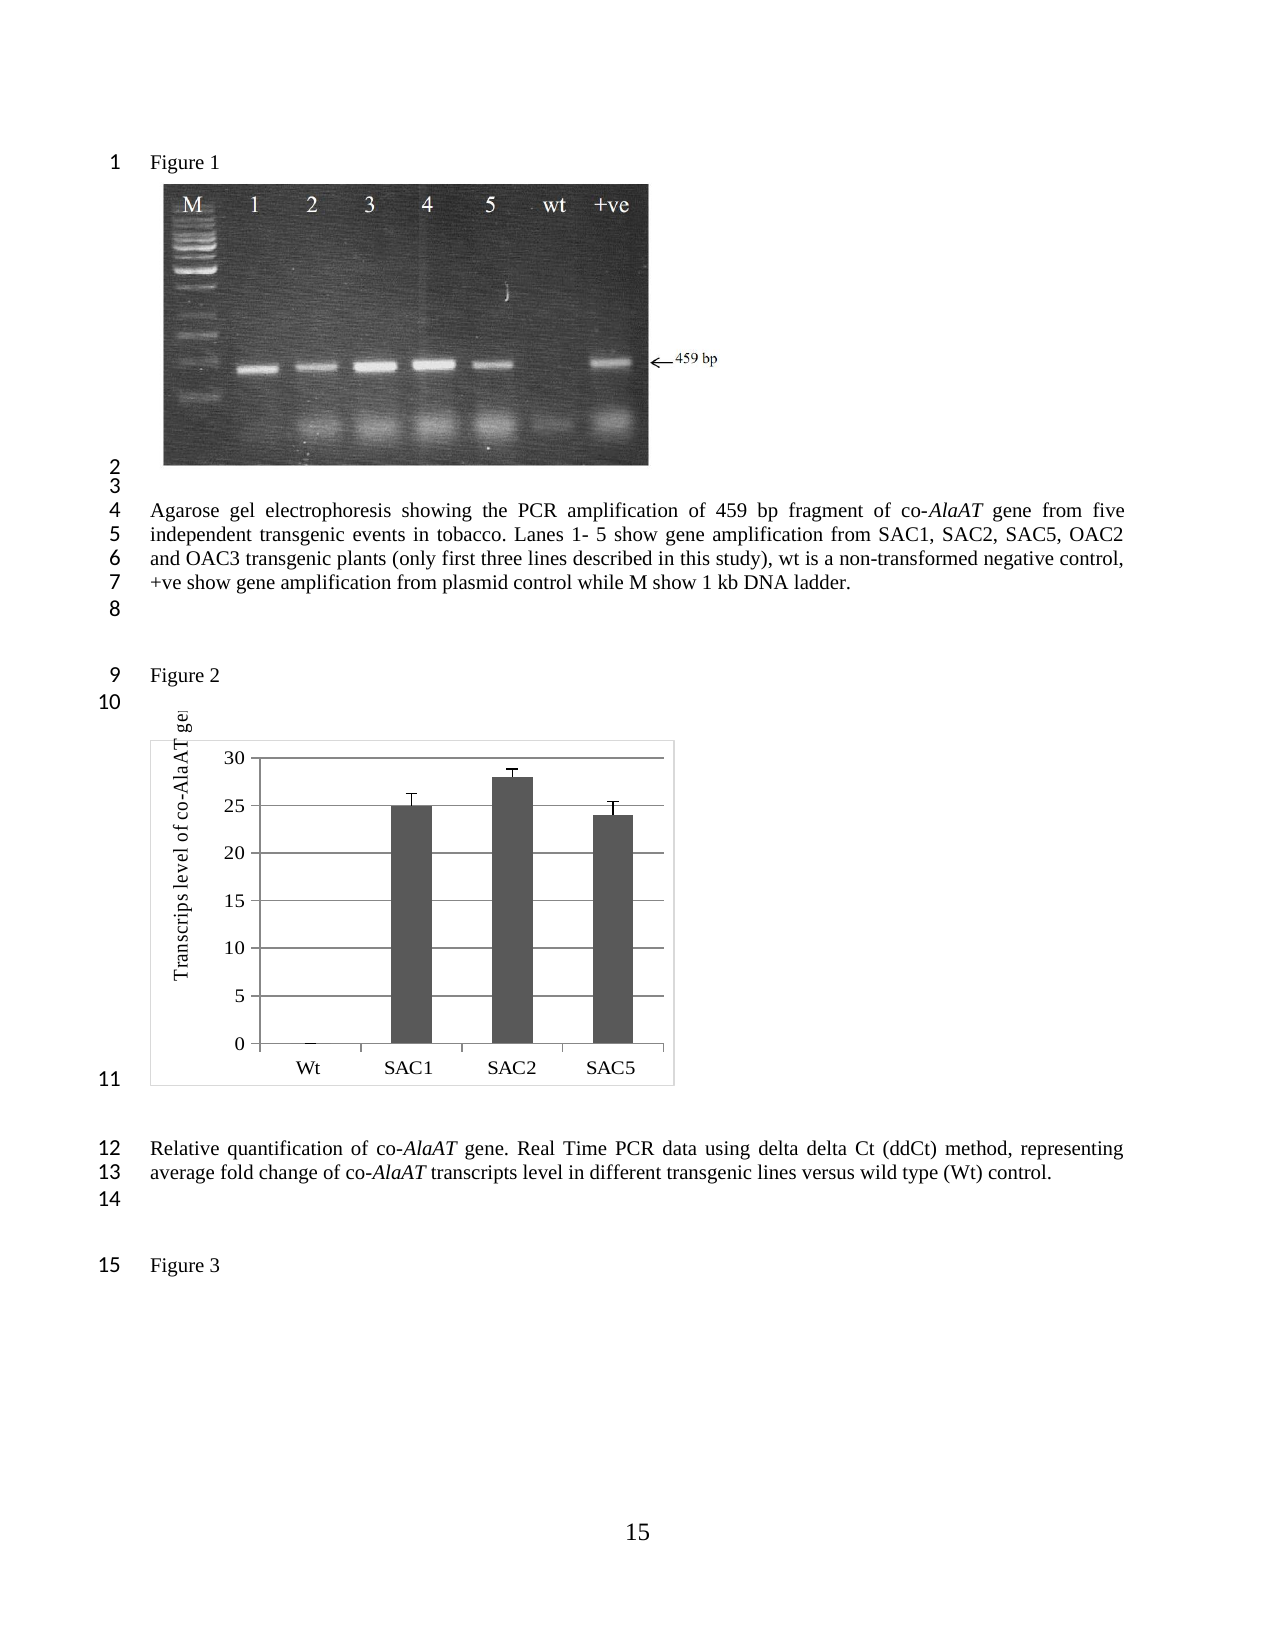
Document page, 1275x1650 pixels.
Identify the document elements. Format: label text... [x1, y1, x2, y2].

text Figure 2 [150, 663, 1125, 687]
text Figure 3 [150, 1253, 1125, 1277]
text Agarose gel electrophoresis showing the PCR amplification of 459 bp fragment of co-AlaAT gene from five independent transgenic events in tobacco. Lanes 1- 5 show gene amplification from SAC1, SAC2, SAC5, OAC2 and OAC3 transgenic plants (only first three lines described in this study), wt is a non-transformed negative control, +ve show gene amplification from plasmid control while M show 1 kb DNA ladder. [150, 498, 1125, 594]
text Relative quantification of co-AlaAT gene. Real Time PCR data using delta delta Ct (ddCt) method, representing average fold change of co-AlaAT transcripts level in different transgenic lines versus wild type (Wt) control. [150, 1136, 1125, 1184]
picture [150, 174, 720, 474]
text Figure 1 [150, 150, 1125, 174]
